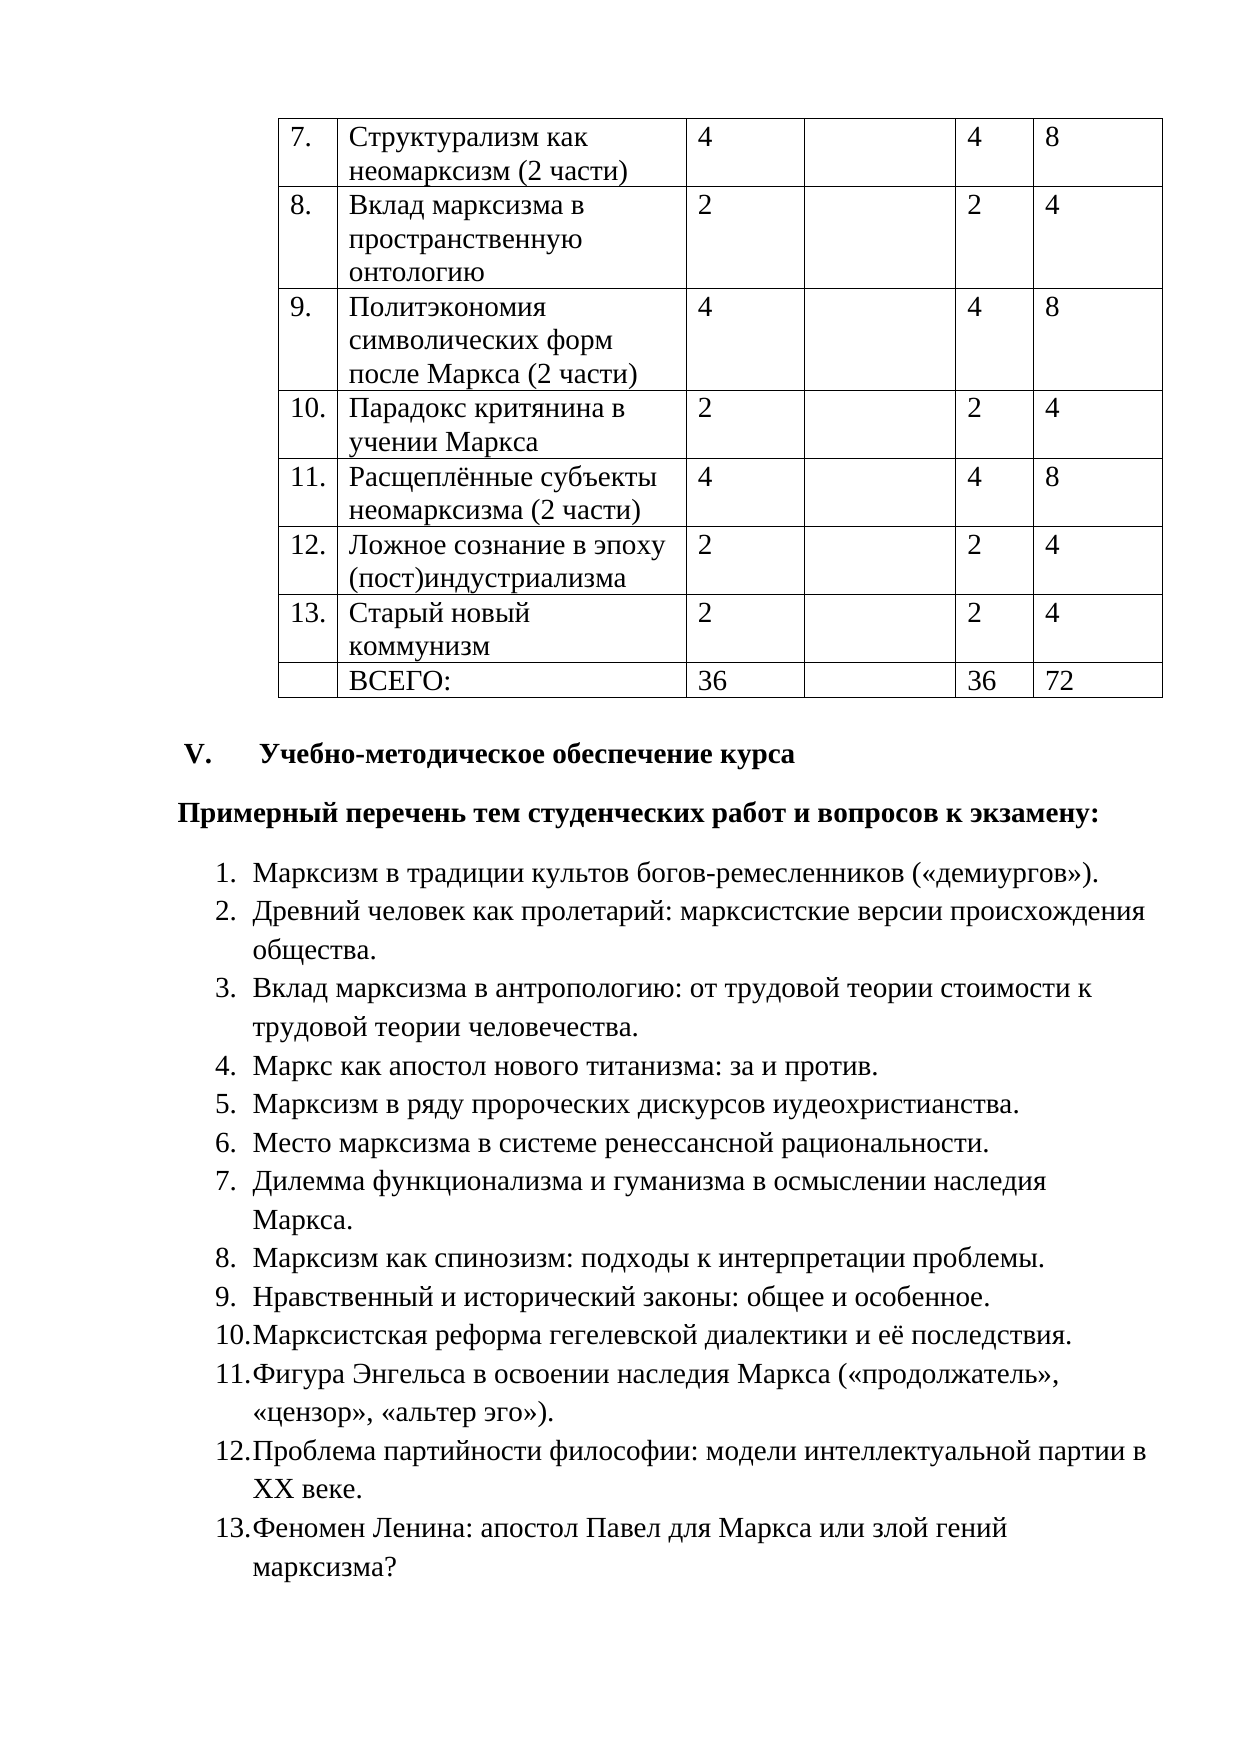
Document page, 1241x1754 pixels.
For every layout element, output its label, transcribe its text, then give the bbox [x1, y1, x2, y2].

table_cell 10. [279, 391, 337, 458]
list Место марксизма в системе ренессансной рациональности. [215, 1125, 1152, 1158]
table_cell [805, 391, 955, 458]
list Фигура Энгельса в освоении наследия Маркса («продолжатель», «цензор», «альтер эго»). [215, 1356, 1152, 1428]
table_cell [805, 187, 955, 288]
table_cell 4 [1034, 595, 1162, 662]
table_cell 4 [687, 459, 804, 526]
list Учебно-методическое обеспечение курса [183, 736, 1152, 770]
table_cell Политэкономия символических форм после Маркса (2 части) [338, 289, 686, 389]
list Проблема партийности философии: модели интеллектуальной партии в XX веке. [215, 1433, 1152, 1505]
table_cell 2 [956, 187, 1033, 288]
table_cell Структурализм как неомарксизм (2 части) [338, 119, 686, 186]
table_cell 4 [956, 119, 1033, 186]
table_cell [805, 289, 955, 389]
table_cell 4 [687, 289, 804, 389]
table_cell 4 [1034, 187, 1162, 288]
table_cell 9. [279, 289, 337, 389]
table_cell 36 [956, 663, 1033, 697]
table_cell Парадокс критянина в учении Маркса [338, 391, 686, 458]
list Дилемма функционализма и гуманизма в осмыслении наследия Маркса. [215, 1163, 1152, 1235]
table_cell 4 [1034, 391, 1162, 458]
table_cell 2 [687, 391, 804, 458]
list Марксизм в традиции культов богов-ремесленников («демиургов»). [215, 855, 1152, 888]
table_cell 8 [1034, 459, 1162, 526]
table_cell [805, 527, 955, 594]
table_cell 13. [279, 595, 337, 662]
table_cell 4 [1034, 527, 1162, 594]
list Марксизм в ряду пророческих дискурсов иудеохристианства. [215, 1086, 1152, 1120]
table_cell ВСЕГО: [338, 663, 686, 697]
table_cell 72 [1034, 663, 1162, 697]
table_cell 7. [279, 119, 337, 186]
table_cell 4 [956, 459, 1033, 526]
table_cell 8 [1034, 289, 1162, 389]
table_cell [805, 663, 955, 697]
table_cell 4 [956, 289, 1033, 389]
list Вклад марксизма в антропологию: от трудовой теории стоимости к трудовой теории человечества. [215, 971, 1152, 1043]
list Марксизм как спинозизм: подходы к интерпретации проблемы. [215, 1240, 1152, 1274]
table_cell Расщеплённые субъекты неомарксизма (2 части) [338, 459, 686, 526]
table_cell [805, 119, 955, 186]
table_cell 2 [687, 595, 804, 662]
text Примерный перечень тем студенческих работ и вопросов к экзамену: [177, 796, 1152, 829]
table_cell 2 [687, 187, 804, 288]
list Древний человек как пролетарий: марксистские версии происхождения общества. [215, 893, 1152, 966]
list Нравственный и исторический законы: общее и особенное. [215, 1279, 1152, 1312]
list Феномен Ленина: апостол Павел для Маркса или злой гений марксизма? [215, 1510, 1152, 1582]
table_cell 2 [956, 527, 1033, 594]
table_cell 2 [687, 527, 804, 594]
list Маркс как апостол нового титанизма: за и против. [215, 1048, 1152, 1081]
table_cell Старый новый коммунизм [338, 595, 686, 662]
table_cell Ложное сознание в эпоху (пост)индустриализма [338, 527, 686, 594]
table_cell [279, 663, 337, 697]
table_cell 8 [1034, 119, 1162, 186]
table_cell 4 [687, 119, 804, 186]
table_cell [805, 595, 955, 662]
table_cell [805, 459, 955, 526]
table_cell 36 [687, 663, 804, 697]
table_cell 11. [279, 459, 337, 526]
list Марксистская реформа гегелевской диалектики и её последствия. [215, 1317, 1152, 1351]
table_cell 12. [279, 527, 337, 594]
table_cell Вклад марксизма в пространственную онтологию [338, 187, 686, 288]
table_cell 2 [956, 595, 1033, 662]
table_cell 2 [956, 391, 1033, 458]
table_cell 8. [279, 187, 337, 288]
